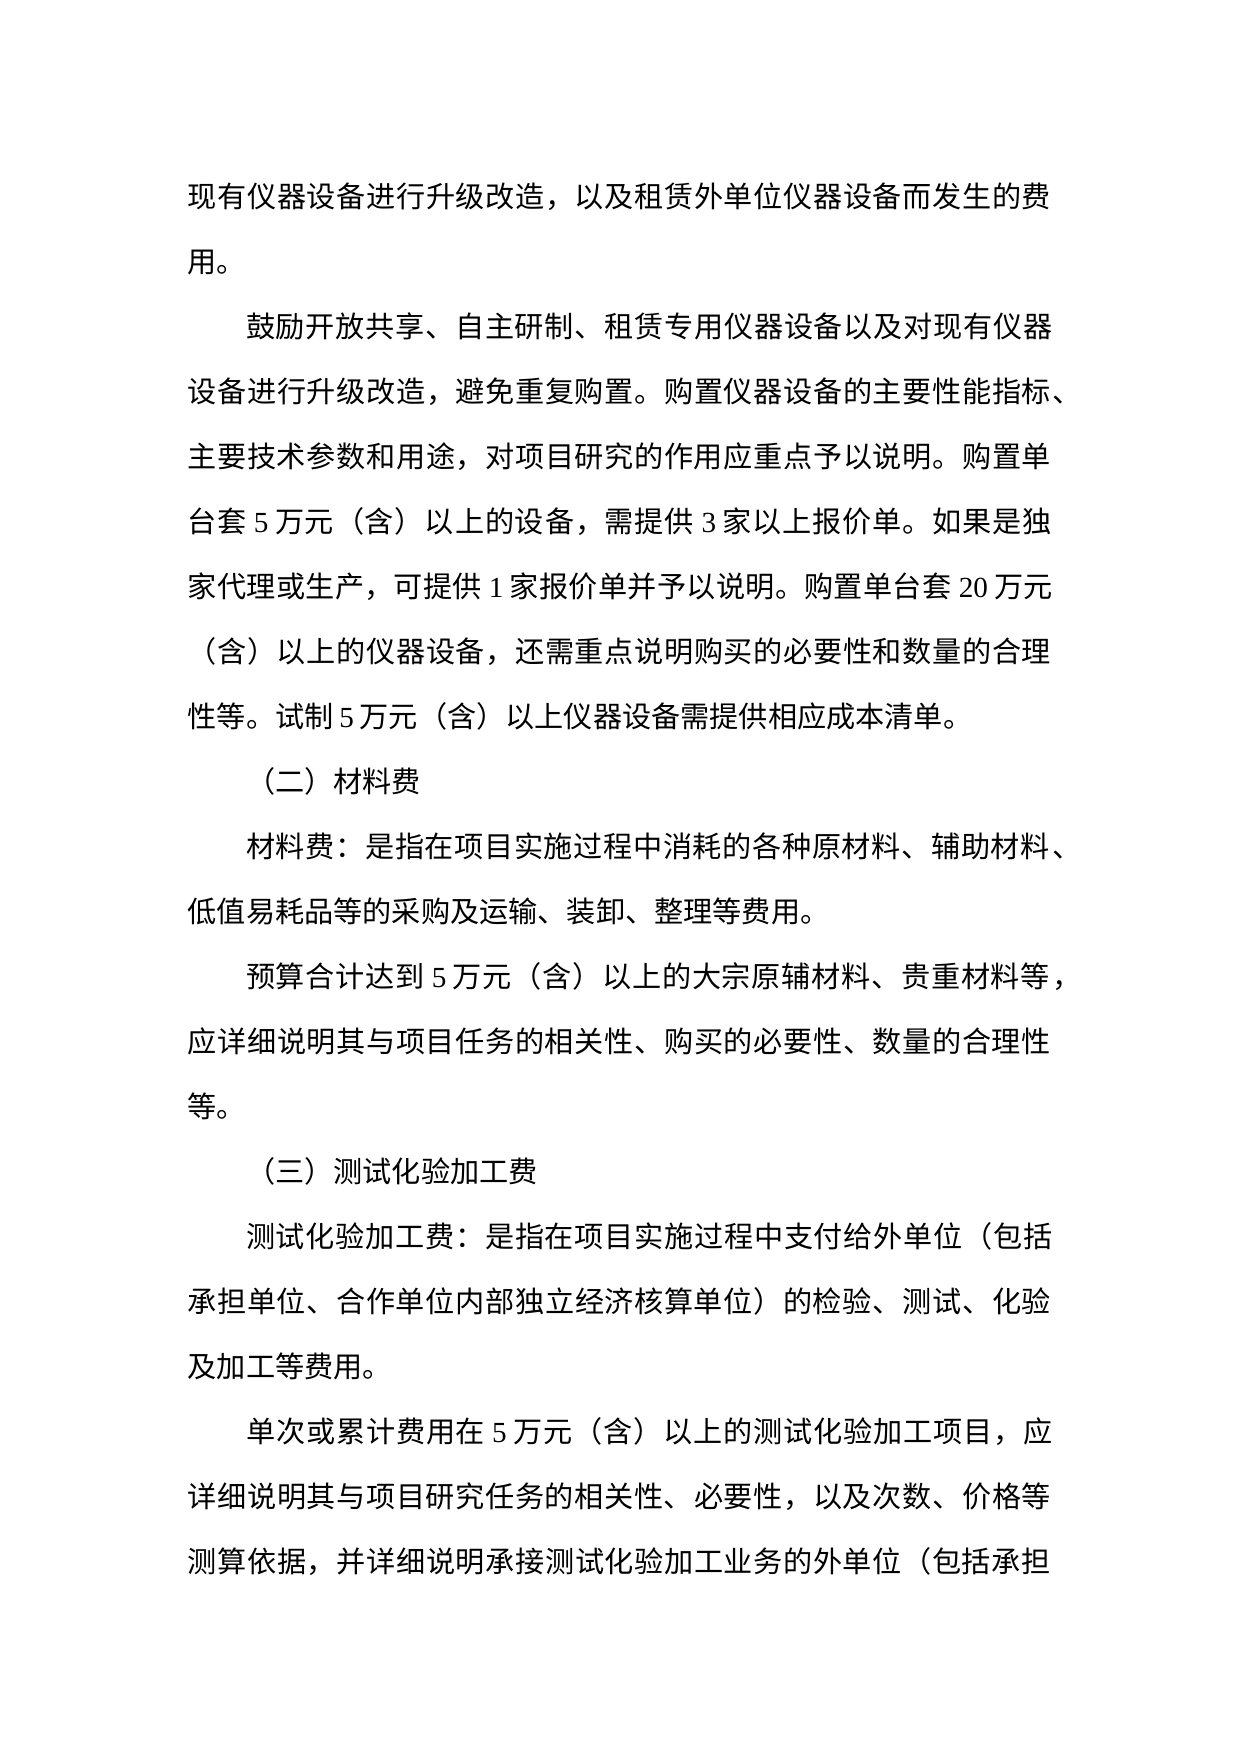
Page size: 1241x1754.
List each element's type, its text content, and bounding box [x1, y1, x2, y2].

text 测试化验加工费：是指在项目实施过程中支付给外单位（包括承担单位、合作单位内部独立经济核算单位）的检验、测试、化验及加工等费用。 [187, 1202, 1053, 1397]
text 鼓励开放共享、自主研制、租赁专用仪器设备以及对现有仪器设备进行升级改造，避免重复购置。购置仪器设备的主要性能指标、主要技术参数和用途，对项目研究的作用应重点予以说明。购置单台套5万元（含）以上的设备，需提供3家以上报价单。如果是独家代理或生产，可提供1家报价单并予以说明。购置单台套20万元（含）以上的仪器设备，还需重点说明购买的必要性和数量的合理性等。试制5万元（含）以上仪器设备需提供相应成本清单。 [187, 292, 1053, 747]
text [187, 1397, 1053, 1592]
text 材料费：是指在项目实施过程中消耗的各种原材料、辅助材料、低值易耗品等的采购及运输、装卸、整理等费用。 [187, 812, 1053, 942]
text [187, 162, 1053, 292]
text （二）材料费 [187, 747, 1053, 812]
text （三）测试化验加工费 [187, 1137, 1053, 1202]
text 预算合计达到5万元（含）以上的大宗原辅材料、贵重材料等，应详细说明其与项目任务的相关性、购买的必要性、数量的合理性等。 [187, 942, 1053, 1137]
